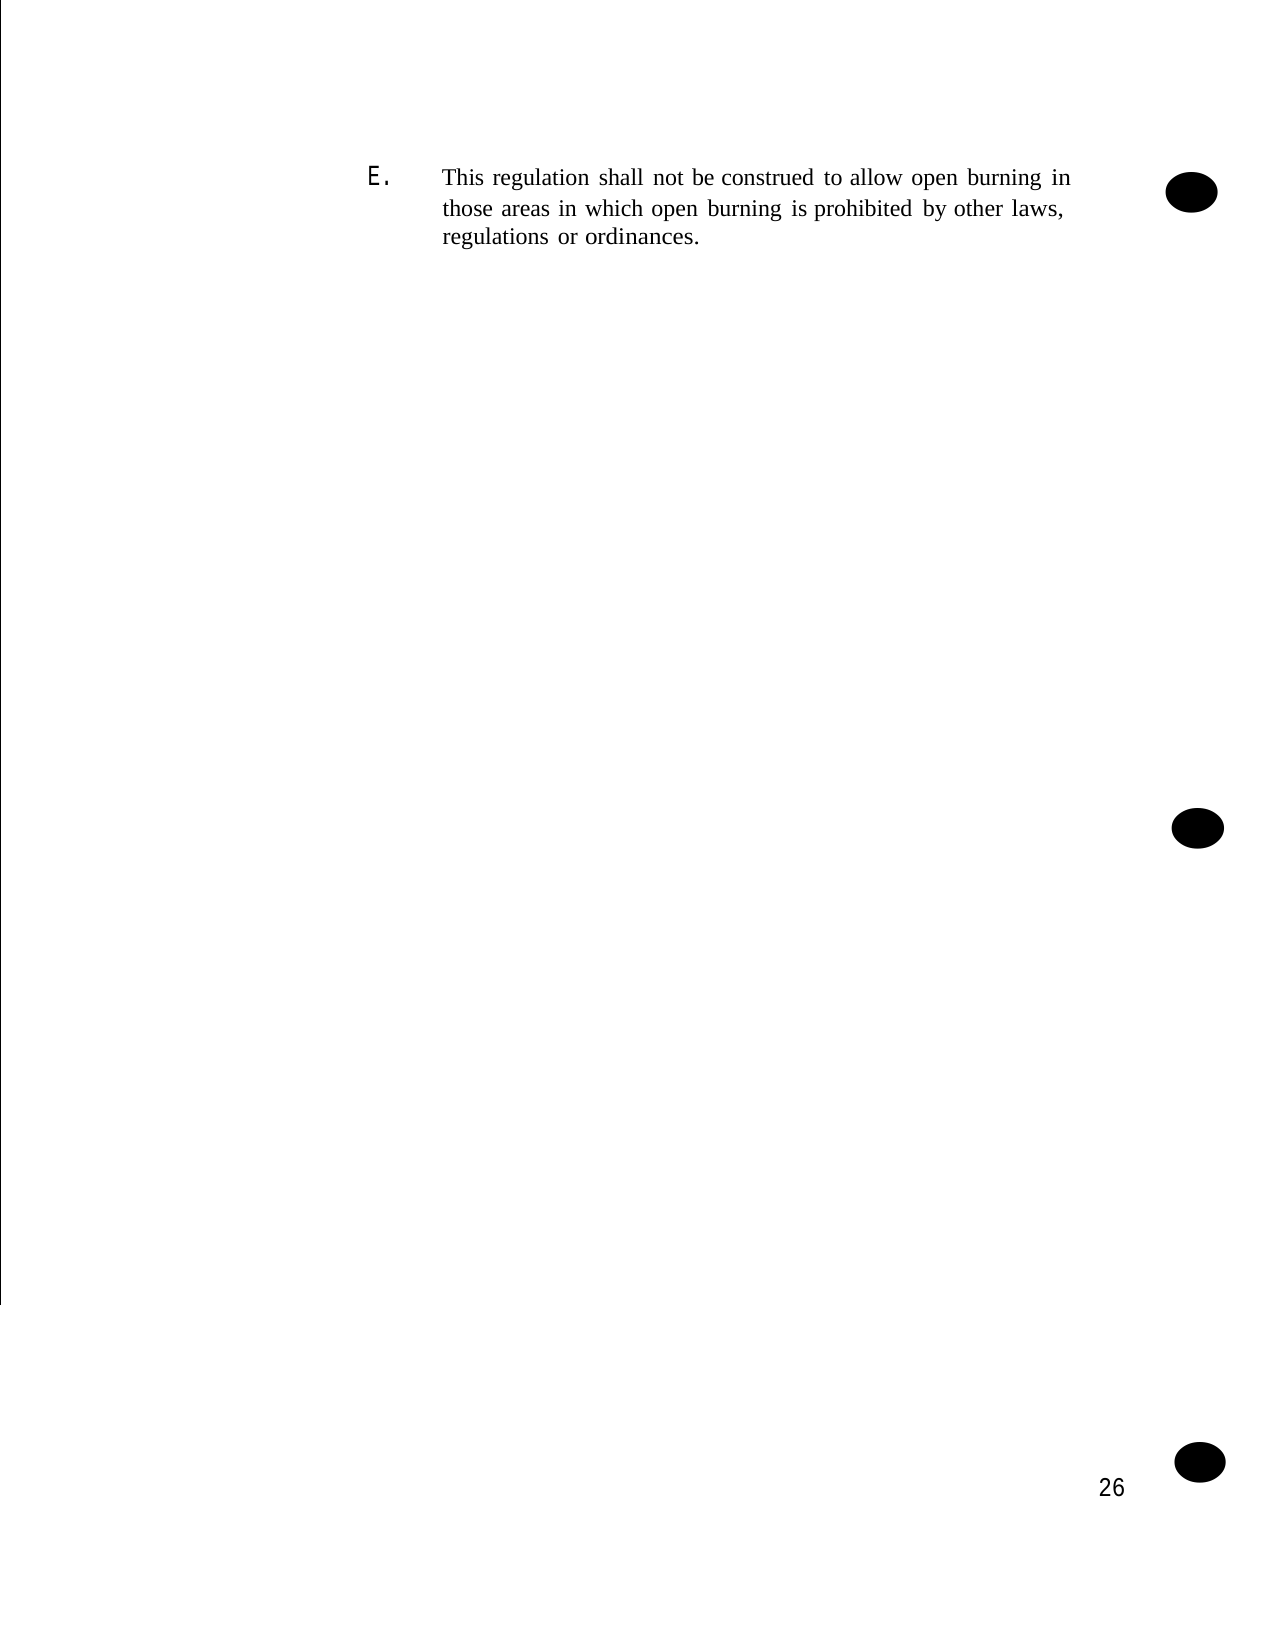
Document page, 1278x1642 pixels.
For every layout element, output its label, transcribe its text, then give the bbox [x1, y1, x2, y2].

text • [179, 751, 1231, 907]
text 26 • [179, 1383, 1233, 1542]
text E. This regulation shall not be construed to allow open burning in those areas in which open burning is prohibited by other laws, regulations or ordinances. [367, 161, 1082, 249]
